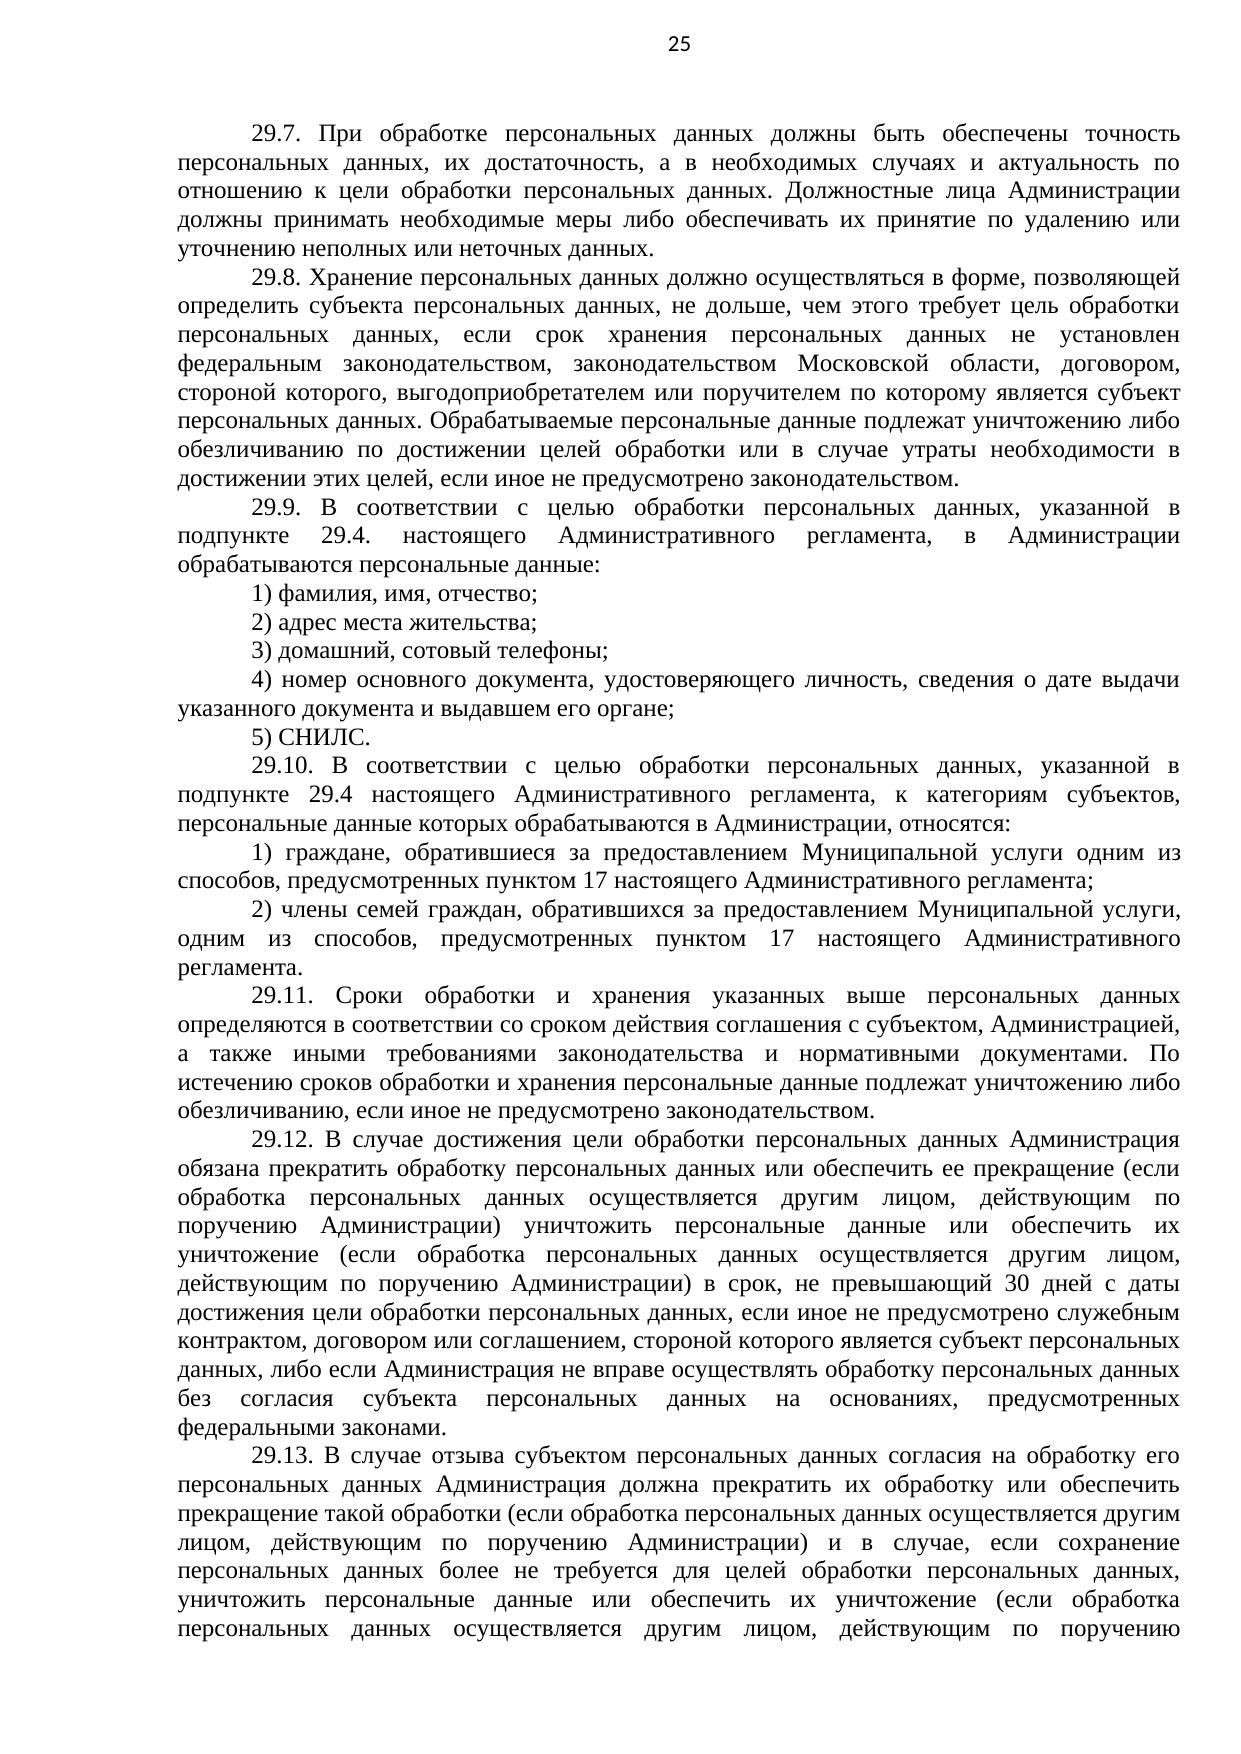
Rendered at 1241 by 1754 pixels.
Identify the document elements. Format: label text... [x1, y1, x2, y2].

text 1) фамилия, имя, отчество; [177, 578, 1181, 607]
text 2) адрес места жительства; [177, 607, 1181, 636]
text 29.8. Хранение персональных данных должно осуществляться в форме, позволяющей определить субъекта персональных данных, не дольше, чем этого требует цель обработки персональных данных, если срок хранения персональных данных не установлен федеральным законодательством, законодательством Московской области, договором, стороной которого, выгодоприобретателем или поручителем по которому является субъект персональных данных. Обрабатываемые персональные данные подлежат уничтожению либо обезличиванию по достижении целей обработки или в случае утраты необходимости в достижении этих целей, если иное не предусмотрено законодательством. [177, 262, 1181, 492]
text 29.9. В соответствии с целью обработки персональных данных, указанной в подпункте 29.4. настоящего Административного регламента, в Администрации обрабатываются персональные данные: [177, 492, 1181, 578]
text 29.11. Сроки обработки и хранения указанных выше персональных данных определяются в соответствии со сроком действия соглашения с субъектом, Администрацией, а также иными требованиями законодательства и нормативными документами. По истечению сроков обработки и хранения персональные данные подлежат уничтожению либо обезличиванию, если иное не предусмотрено законодательством. [177, 981, 1181, 1124]
text 3) домашний, сотовый телефоны; [177, 636, 1181, 664]
text 4) номер основного документа, удостоверяющего личность, сведения о дате выдачи указанного документа и выдавшем его органе; [177, 664, 1181, 722]
text 2) члены семей граждан, обратившихся за предоставлением Муниципальной услуги, одним из способов, предусмотренных пунктом 17 настоящего Административного регламента. [177, 894, 1181, 981]
text 29.10. В соответствии с целью обработки персональных данных, указанной в подпункте 29.4 настоящего Административного регламента, к категориям субъектов, персональные данные которых обрабатываются в Администрации, относятся: [177, 751, 1181, 837]
text 1) граждане, обратившиеся за предоставлением Муниципальной услуги одним из способов, предусмотренных пунктом 17 настоящего Административного регламента; [177, 837, 1181, 894]
text 29.12. В случае достижения цели обработки персональных данных Администрация обязана прекратить обработку персональных данных или обеспечить ее прекращение (если обработка персональных данных осуществляется другим лицом, действующим по поручению Администрации) уничтожить персональные данные или обеспечить их уничтожение (если обработка персональных данных осуществляется другим лицом, действующим по поручению Администрации) в срок, не превышающий 30 дней с даты достижения цели обработки персональных данных, если иное не предусмотрено служебным контрактом, договором или соглашением, стороной которого является субъект персональных данных, либо если Администрация не вправе осуществлять обработку персональных данных без согласия субъекта персональных данных на основаниях, предусмотренных федеральными законами. [177, 1124, 1181, 1441]
text 5) СНИЛС. [177, 722, 1181, 751]
text 29.7. При обработке персональных данных должны быть обеспечены точность персональных данных, их достаточность, а в необходимых случаях и актуальность по отношению к цели обработки персональных данных. Должностные лица Администрации должны принимать необходимые меры либо обеспечивать их принятие по удалению или уточнению неполных или неточных данных. [177, 118, 1181, 262]
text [177, 1441, 1181, 1642]
